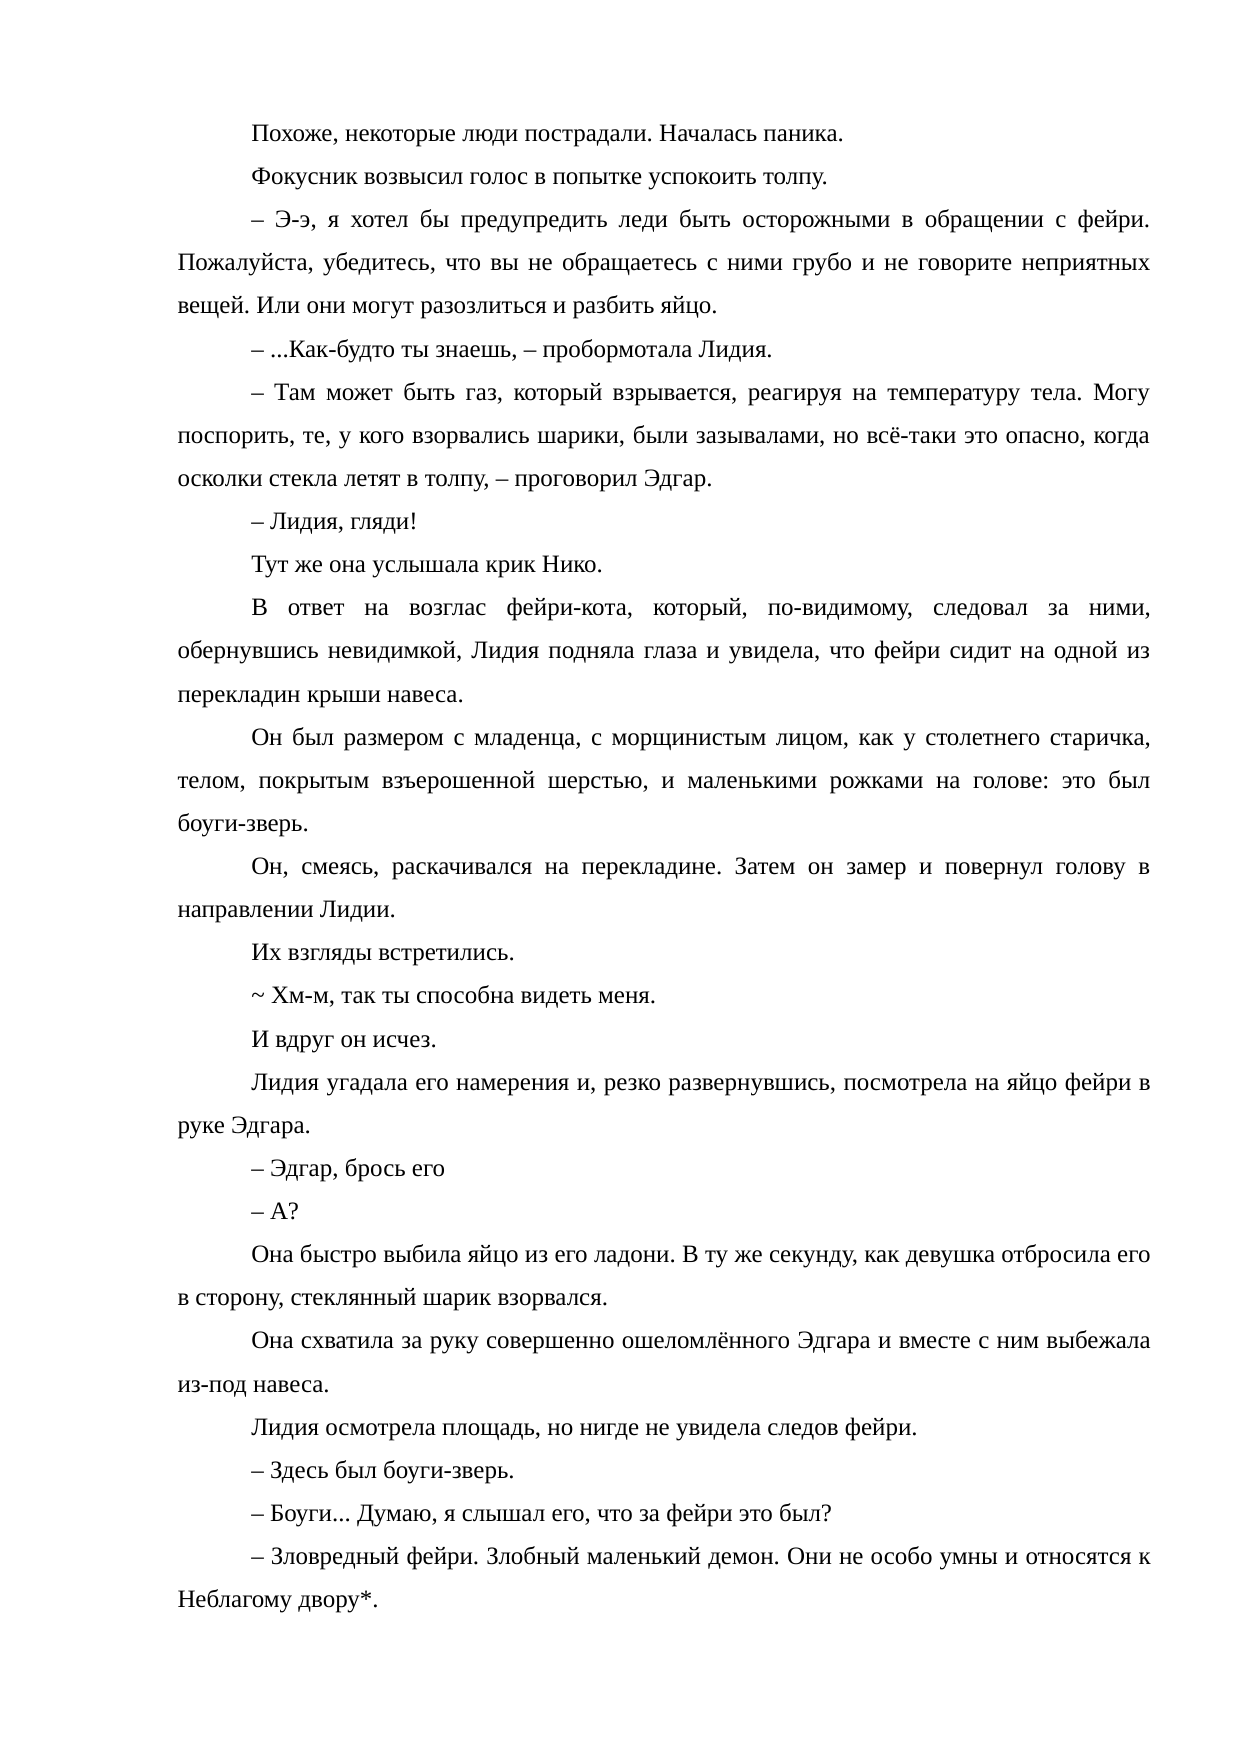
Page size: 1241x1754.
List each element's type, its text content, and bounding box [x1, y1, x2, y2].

text Фокусник возвысил голос в попытке успокоить толпу. [177, 161, 1152, 190]
text – Зловредный фейри. Злобный маленький демон. Они не особо умны и относятся к Неблагому двору*. [177, 1541, 1152, 1613]
text Тут же она услышала крик Нико. [177, 549, 1152, 578]
text – Боуги... Думаю, я слышал его, что за фейри это был? [177, 1498, 1152, 1527]
text И вдруг он исчез. [177, 1024, 1152, 1052]
text – Э-э, я хотел бы предупредить леди быть осторожными в обращении с фейри. Пожалуйста, убедитесь, что вы не обращаетесь с ними грубо и не говорите неприятных вещей. Или они могут разозлиться и разбить яйцо. [177, 204, 1152, 319]
text – Там может быть газ, который взрывается, реагируя на температуру тела. Могу поспорить, те, у кого взорвались шарики, были зазывалами, но всё-таки это опасно, когда осколки стекла летят в толпу, – проговорил Эдгар. [177, 377, 1152, 492]
text Лидия осмотрела площадь, но нигде не увидела следов фейри. [177, 1412, 1152, 1441]
text – ...Как-будто ты знаешь, – пробормотала Лидия. [177, 334, 1152, 362]
text – Здесь был боуги-зверь. [177, 1455, 1152, 1484]
text – А? [177, 1196, 1152, 1225]
text В ответ на возглас фейри-кота, который, по-видимому, следовал за ними, обернувшись невидимкой, Лидия подняла глаза и увидела, что фейри сидит на одной из перекладин крыши навеса. [177, 592, 1152, 707]
text Она схватила за руку совершенно ошеломлённого Эдгара и вместе с ним выбежала из-под навеса. [177, 1326, 1152, 1397]
text Похоже, некоторые люди пострадали. Началась паника. [177, 118, 1152, 147]
text ~ Хм-м, так ты способна видеть меня. [177, 981, 1152, 1009]
text Она быстро выбила яйцо из его ладони. В ту же секунду, как девушка отбросила его в сторону, стеклянный шарик взорвался. [177, 1239, 1152, 1311]
text – Эдгар, брось его [177, 1153, 1152, 1182]
text Он был размером с младенца, с морщинистым лицом, как у столетнего старичка, телом, покрытым взъерошенной шерстью, и маленькими рожками на голове: это был боуги-зверь. [177, 722, 1152, 837]
text Он, смеясь, раскачивался на перекладине. Затем он замер и повернул голову в направлении Лидии. [177, 851, 1152, 923]
text – Лидия, гляди! [177, 506, 1152, 535]
text Лидия угадала его намерения и, резко развернувшись, посмотрела на яйцо фейри в руке Эдгара. [177, 1067, 1152, 1139]
text Их взгляды встретились. [177, 937, 1152, 966]
